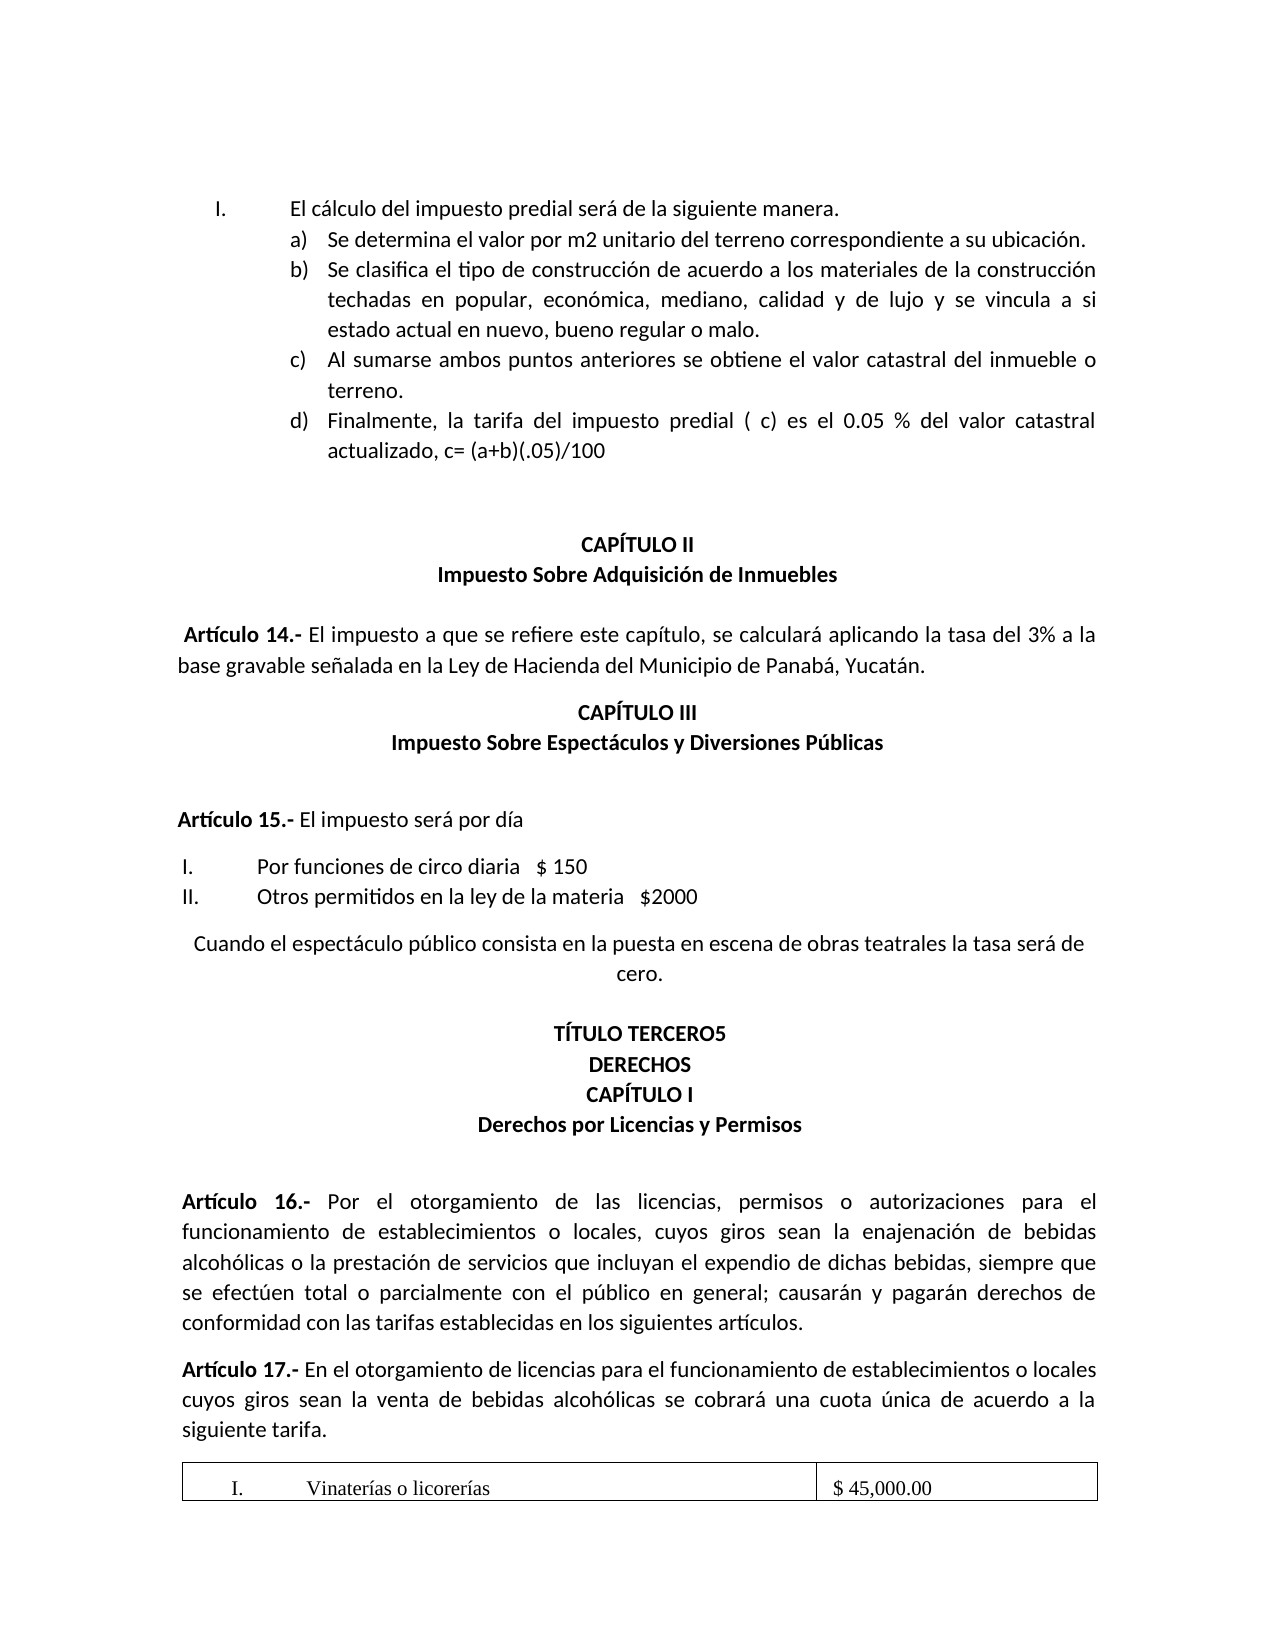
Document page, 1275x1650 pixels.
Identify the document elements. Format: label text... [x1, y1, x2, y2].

text TÍTULO TERCERO5 [182, 1019, 1098, 1048]
list Se determina el valor por m2 unitario del terreno correspondiente a su ubicación. [290, 225, 1098, 253]
list Al sumarse ambos puntos anteriores se obtiene el valor catastral del inmueble o terreno. [290, 346, 1098, 404]
text Artículo 16.- Por el otorgamiento de las licencias, permisos o autorizaciones para el funcionamiento de establecimientos o locales, cuyos giros sean la enajenación de bebidas alcohólicas o la prestación de servicios que incluyan el expendio de dichas bebidas, siempre que se efectúen total o parcialmente con el público en general; causarán y pagarán derechos de conformidad con las tarifas establecidas en los siguientes artículos. [182, 1187, 1098, 1336]
text CAPÍTULO I [182, 1080, 1098, 1108]
text Artículo 17.- En el otorgamiento de licencias para el funcionamiento de establecimientos o locales cuyos giros sean la venta de bebidas alcohólicas se cobrará una cuota única de acuerdo a la siguiente tarifa. [182, 1355, 1098, 1443]
text Artículo 14.- El impuesto a que se refiere este capítulo, se calculará aplicando la tasa del 3% a la base gravable señalada en la Ley de Hacienda del Municipio de Panabá, Yucatán. [177, 621, 1098, 679]
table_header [183, 1463, 816, 1500]
text CAPÍTULO II [177, 530, 1098, 558]
list Finalmente, la tarifa del impuesto predial ( c) es el 0.05 % del valor catastral actualizado, c= (a+b)(.05)/100 [290, 406, 1098, 464]
list El cálculo del impuesto predial será de la siguiente manera. [215, 194, 1098, 223]
text CAPÍTULO III [177, 698, 1098, 726]
text Derechos por Licencias y Permisos [182, 1110, 1098, 1138]
text Impuesto Sobre Adquisición de Inmuebles [177, 560, 1098, 588]
text Impuesto Sobre Espectáculos y Diversiones Públicas [177, 728, 1098, 756]
list Por funciones de circo diaria $ 150 [182, 852, 1098, 880]
table_header $ 45,000.00 [817, 1463, 1097, 1500]
text Cuando el espectáculo público consista en la puesta en escena de obras teatrales la tasa será de cero. [182, 929, 1098, 987]
list Otros permitidos en la ley de la materia $2000 [182, 882, 1098, 910]
text Artículo 15.- El impuesto será por día [177, 805, 1098, 833]
list Se clasifica el tipo de construcción de acuerdo a los materiales de la construcción techadas en popular, económica, mediano, calidad y de lujo y se vincula a si estado actual en nuevo, bueno regular o malo. [290, 255, 1098, 343]
text DERECHOS [182, 1050, 1098, 1078]
